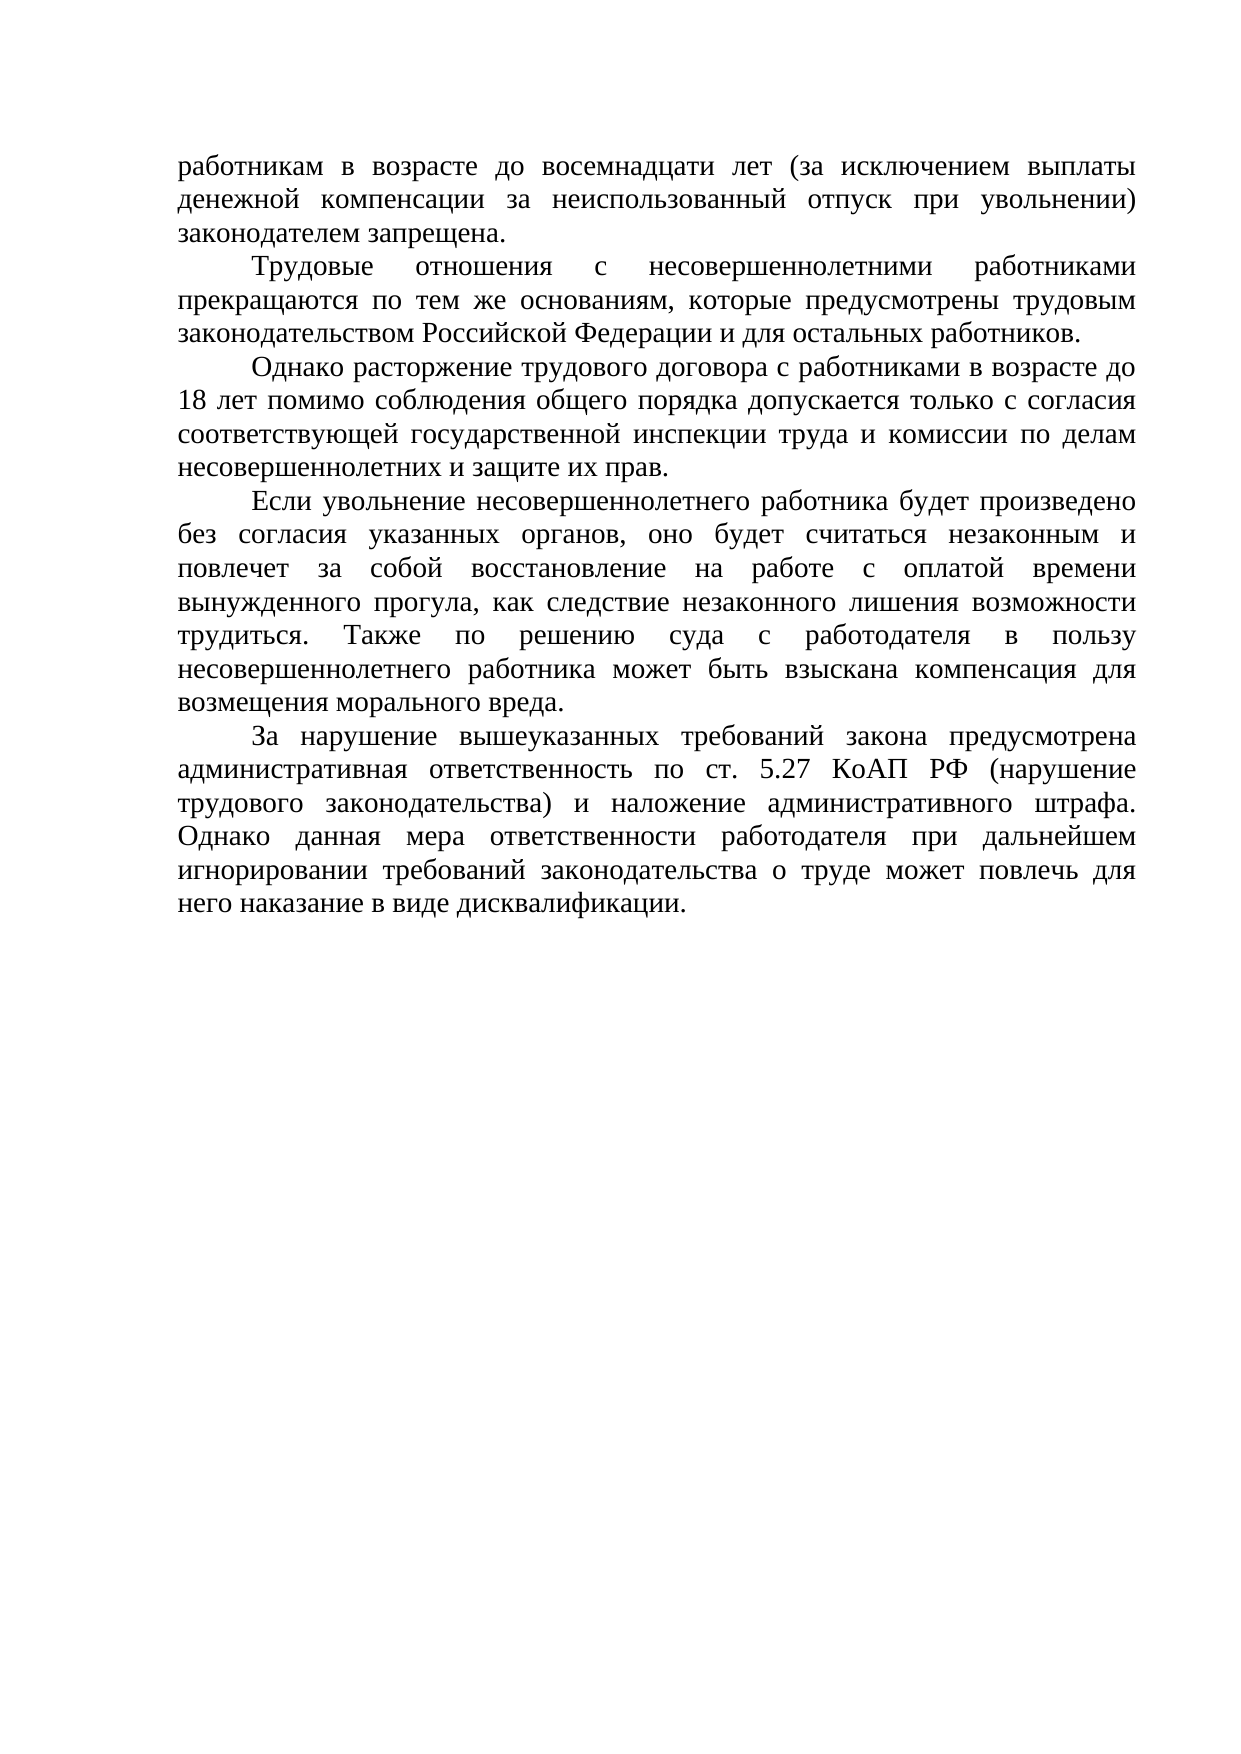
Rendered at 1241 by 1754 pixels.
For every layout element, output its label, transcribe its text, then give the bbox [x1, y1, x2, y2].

text Если увольнение несовершеннолетнего работника будет произведено без согласия указанных органов, оно будет считаться незаконным и повлечет за собой восстановление на работе с оплатой времени вынужденного прогула, как следствие незаконного лишения возможности трудиться. Также по решению суда с работодателя в пользу несовершеннолетнего работника может быть взыскана компенсация для возмещения морального вреда. [177, 483, 1137, 718]
text Однако расторжение трудового договора с работниками в возрасте до 18 лет помимо соблюдения общего порядка допускается только с согласия соответствующей государственной инспекции труда и комиссии по делам несовершеннолетних и защите их прав. [177, 349, 1137, 483]
text Трудовые отношения с несовершеннолетними работниками прекращаются по тем же основаниям, которые предусмотрены трудовым законодательством Российской Федерации и для остальных работников. [177, 248, 1137, 349]
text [177, 148, 1137, 248]
text За нарушение вышеуказанных требований закона предусмотрена административная ответственность по ст. 5.27 КоАП РФ (нарушение трудового законодательства) и наложение административного штрафа. Однако данная мера ответственности работодателя при дальнейшем игнорировании требований законодательства о труде может повлечь для него наказание в виде дисквалификации. [177, 718, 1137, 919]
